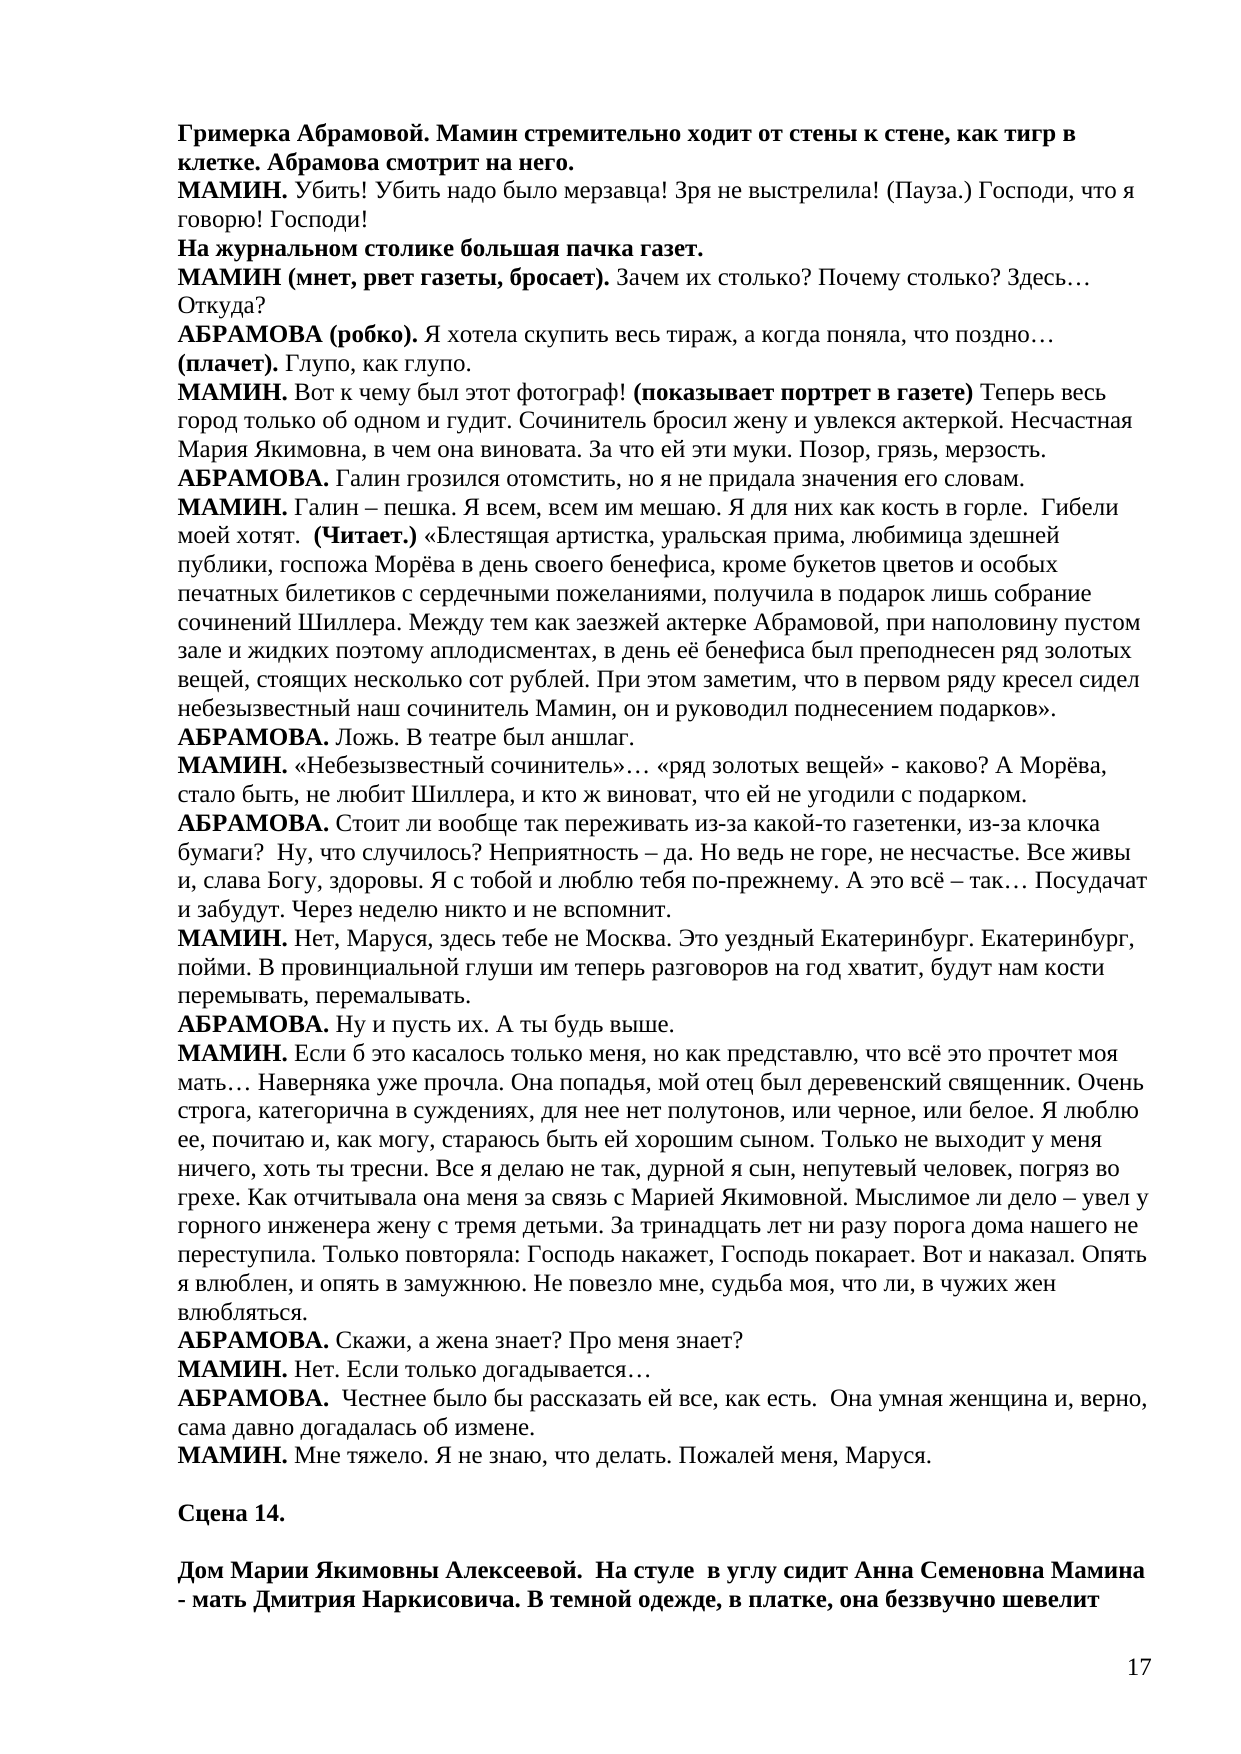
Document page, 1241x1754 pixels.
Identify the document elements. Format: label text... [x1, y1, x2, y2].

text Гримерка Абрамовой. Мамин стремительно ходит от стены к стене, как тигр в клетке. Абрамова смотрит на него. [177, 118, 1152, 176]
text МАМИН. Галин – пешка. Я всем, всем им мешаю. Я для них как кость в горле. Гибели моей хотят. (Читает.) «Блестящая артистка, уральская прима, любимица здешней публики, госпожа Морёва в день своего бенефиса, кроме букетов цветов и особых печатных билетиков с сердечными пожеланиями, получила в подарок лишь собрание сочинений Шиллера. Между тем как заезжей актерке Абрамовой, при наполовину пустом зале и жидких поэтому аплодисментах, в день её бенефиса был преподнесен ряд золотых вещей, стоящих несколько сот рублей. При этом заметим, что в первом ряду кресел сидел небезызвестный наш сочинитель Мамин, он и руководил поднесением подарков». [177, 492, 1152, 722]
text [177, 1556, 1152, 1613]
text МАМИН. Если б это касалось только меня, но как представлю, что всё это прочтет моя мать… Наверняка уже прочла. Она попадья, мой отец был деревенский священник. Очень строга, категорична в суждениях, для нее нет полутонов, или черное, или белое. Я люблю ее, почитаю и, как могу, стараюсь быть ей хорошим сыном. Только не выходит у меня ничего, хоть ты тресни. Все я делаю не так, дурной я сын, непутевый человек, погряз во грехе. Как отчитывала она меня за связь с Марией Якимовной. Мыслимое ли дело – увел у горного инженера жену с тремя детьми. За тринадцать лет ни разу порога дома нашего не переступила. Только повторяла: Господь накажет, Господь покарает. Вот и наказал. Опять я влюблен, и опять в замужнюю. Не повезло мне, судьба моя, что ли, в чужих жен влюбляться. [177, 1038, 1152, 1326]
text АБРАМОВА. Ложь. В театре был аншлаг. [177, 722, 1152, 751]
text АБРАМОВА. Скажи, а жена знает? Про меня знает? [177, 1326, 1152, 1354]
text АБРАМОВА. Галин грозился отомстить, но я не придала значения его словам. [177, 463, 1152, 492]
text МАМИН. Мне тяжело. Я не знаю, что делать. Пожалей меня, Маруся. [177, 1441, 1152, 1469]
text МАМИН (мнет, рвет газеты, бросает). Зачем их столько? Почему столько? Здесь… Откуда? [177, 262, 1152, 319]
text АБРАМОВА. Стоит ли вообще так переживать из-за какой-то газетенки, из-за клочка бумаги? Ну, что случилось? Неприятность – да. Но ведь не горе, не несчастье. Все живы и, слава Богу, здоровы. Я с тобой и люблю тебя по-прежнему. А это всё – так… Посудачат и забудут. Через неделю никто и не вспомнит. [177, 808, 1152, 923]
text На журнальном столике большая пачка газет. [177, 233, 1152, 262]
text МАМИН. Нет, Маруся, здесь тебе не Москва. Это уездный Екатеринбург. Екатеринбург, пойми. В провинциальной глуши им теперь разговоров на год хватит, будут нам кости перемывать, перемалывать. [177, 923, 1152, 1009]
text АБРАМОВА. Честнее было бы рассказать ей все, как есть. Она умная женщина и, верно, сама давно догадалась об измене. [177, 1383, 1152, 1441]
text АБРАМОВА (робко). Я хотела скупить весь тираж, а когда поняла, что поздно… (плачет). Глупо, как глупо. [177, 319, 1152, 377]
text МАМИН. Убить! Убить надо было мерзавца! Зря не выстрелила! (Пауза.) Господи, что я говорю! Господи! [177, 176, 1152, 233]
text Сцена 14. [177, 1498, 1152, 1527]
text АБРАМОВА. Ну и пусть их. А ты будь выше. [177, 1009, 1152, 1038]
text МАМИН. Вот к чему был этот фотограф! (показывает портрет в газете) Теперь весь город только об одном и гудит. Сочинитель бросил жену и увлекся актеркой. Несчастная Мария Якимовна, в чем она виновата. За что ей эти муки. Позор, грязь, мерзость. [177, 377, 1152, 463]
text МАМИН. Нет. Если только догадывается… [177, 1354, 1152, 1383]
text МАМИН. «Небезызвестный сочинитель»… «ряд золотых вещей» - каково? А Морёва, стало быть, не любит Шиллера, и кто ж виноват, что ей не угодили с подарком. [177, 751, 1152, 808]
